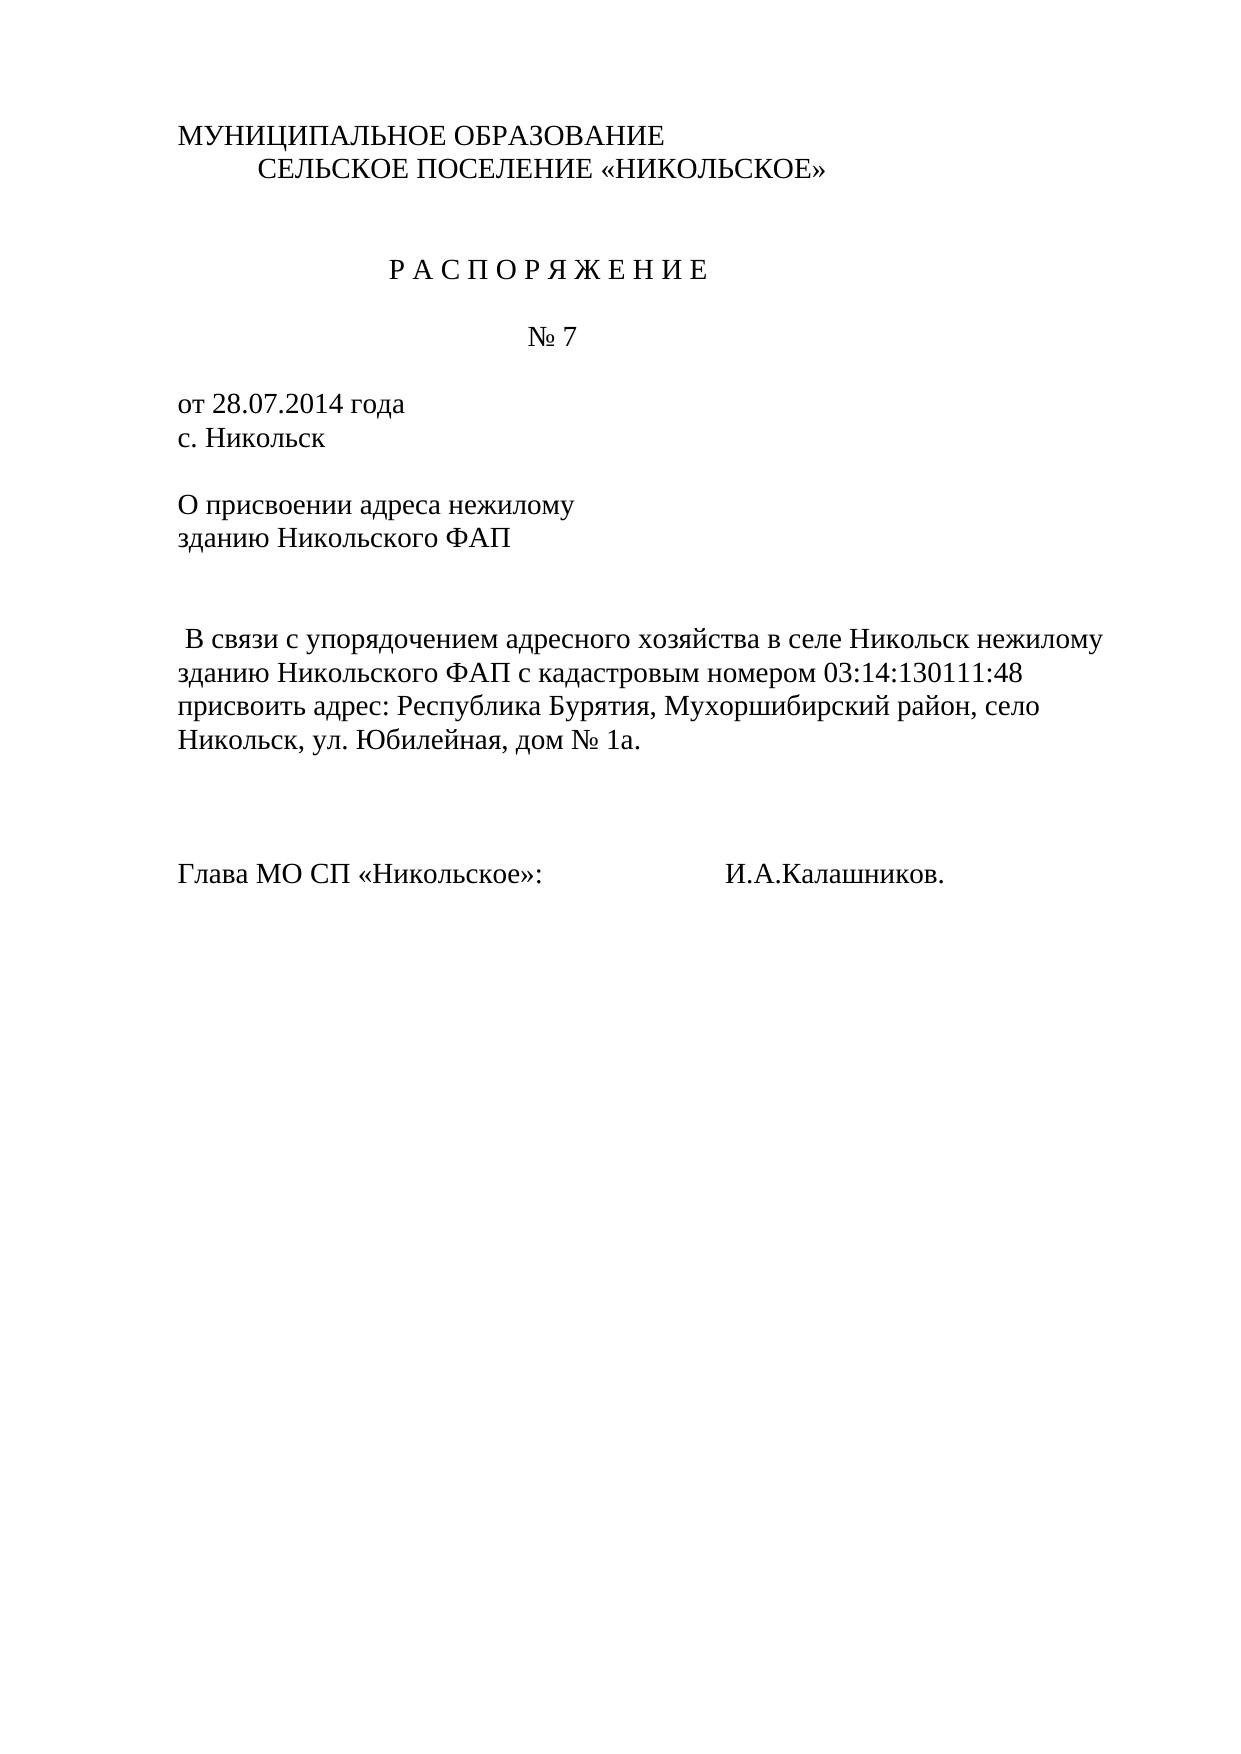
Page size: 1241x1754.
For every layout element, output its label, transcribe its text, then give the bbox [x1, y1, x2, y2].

text Р А С П О Р Я Ж Е Н И Е [177, 252, 1152, 286]
text № 7 [177, 319, 1152, 353]
text с. Никольск [177, 420, 1152, 453]
text В связи с упорядочением адресного хозяйства в селе Никольск нежилому зданию Никольского ФАП с кадастровым номером 03:14:130111:48 присвоить адрес: Республика Бурятия, Мухоршибирский район, село Никольск, ул. Юбилейная, дом № 1а. [177, 621, 1152, 755]
text зданию Никольского ФАП [177, 521, 1152, 554]
text от 28.07.2014 года [177, 386, 1152, 420]
text Глава МО СП «Никольское»: И.А.Калашников. [177, 856, 1152, 889]
text О присвоении адреса нежилому [177, 487, 1152, 521]
text МУНИЦИПАЛЬНОЕ ОБРАЗОВАНИЕ СЕЛЬСКОЕ ПОСЕЛЕНИЕ «НИКОЛЬСКОЕ» [177, 118, 1152, 185]
